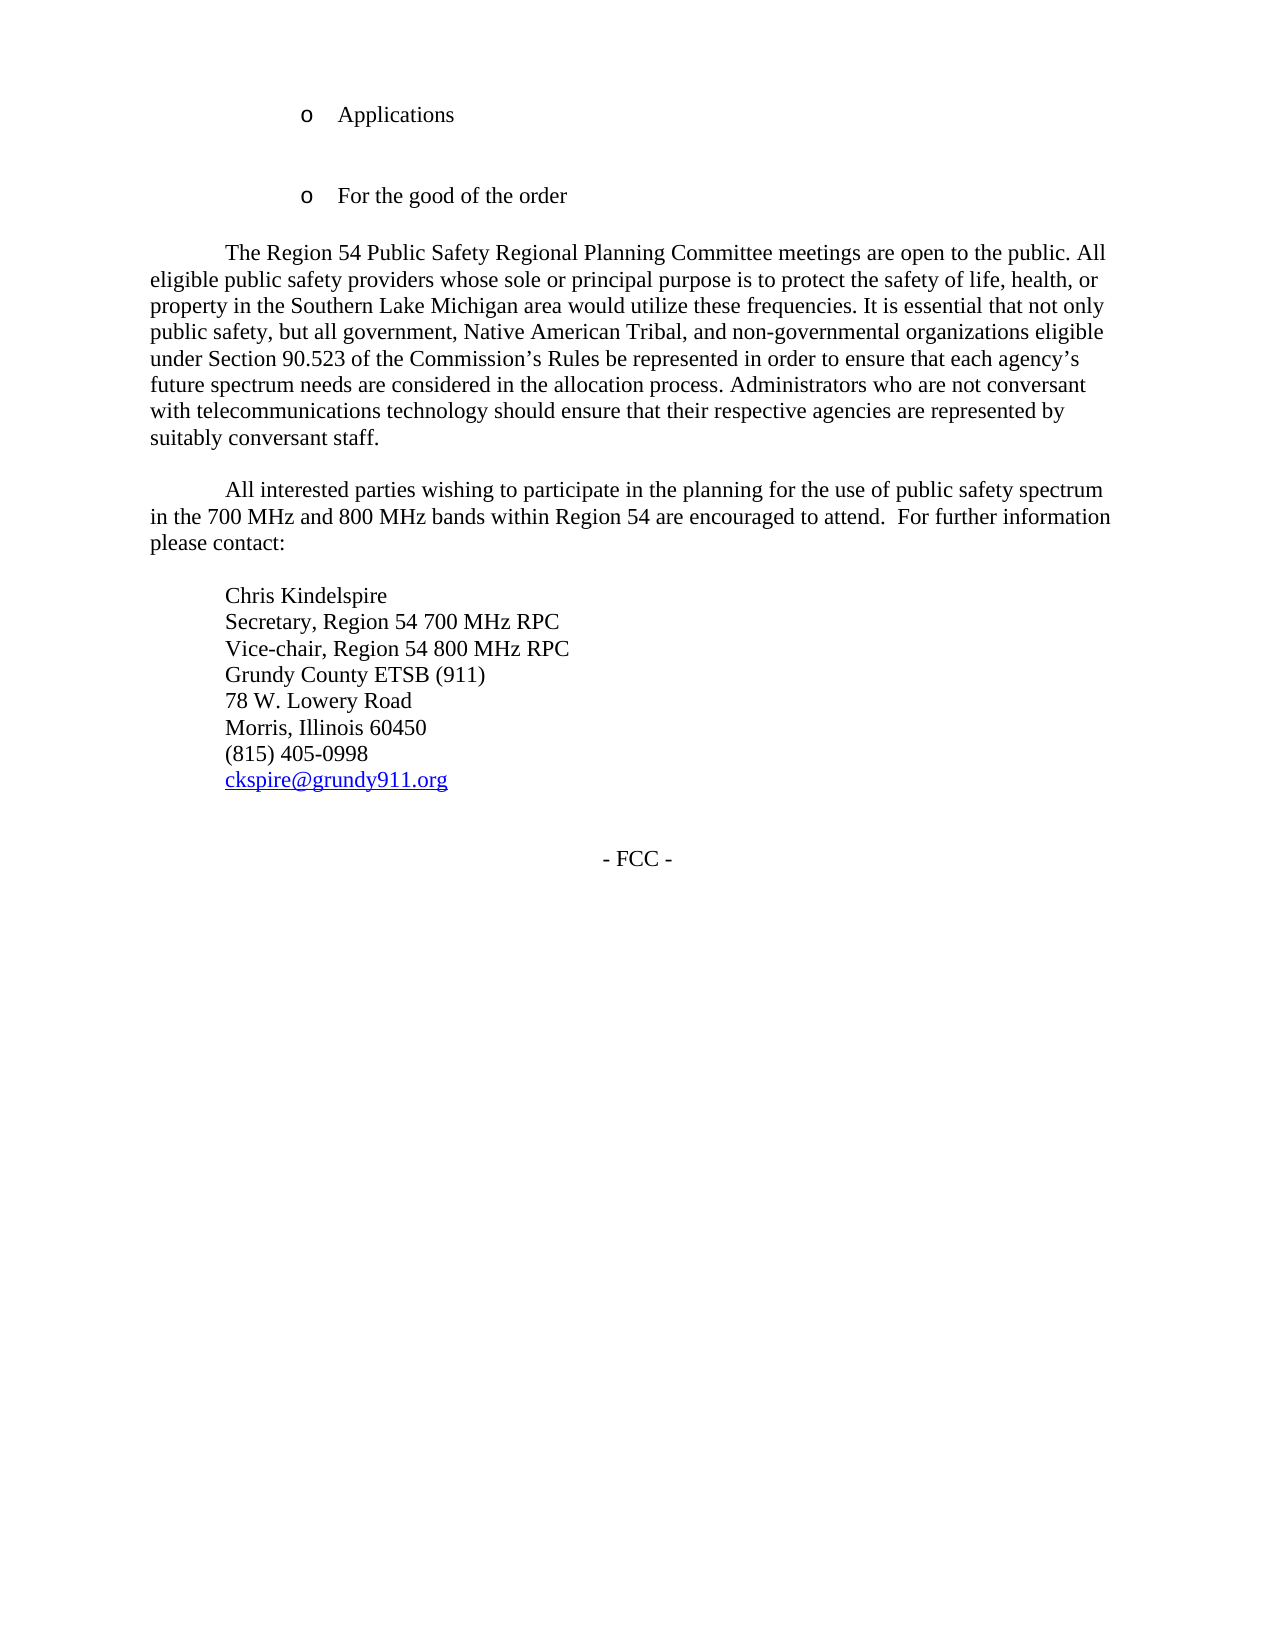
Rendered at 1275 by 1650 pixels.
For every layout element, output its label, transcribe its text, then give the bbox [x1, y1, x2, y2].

text ckspire@grundy911.org [150, 766, 1125, 793]
text The Region 54 Public Safety Regional Planning Committee meetings are open to the public. All eligible public safety providers whose sole or principal purpose is to protect the safety of life, health, or property in the Southern Lake Michigan area would utilize these frequencies. It is essential that not only public safety, but all government, Native American Tribal, and non-governmental organizations eligible under Section 90.523 of the Commission’s Rules be represented in order to ensure that each agency’s future spectrum needs are considered in the allocation process. Administrators who are not conversant with telecommunications technology should ensure that their respective agencies are represented by suitably conversant staff. [150, 239, 1125, 450]
text All interested parties wishing to participate in the planning for the use of public safety spectrum in the 700 MHz and 800 MHz bands within Region 54 are encouraged to attend. For further information please contact: [150, 476, 1125, 556]
list For the good of the order [300, 182, 1125, 211]
text 78 W. Lowery Road [150, 687, 1125, 714]
list Applications [300, 101, 1125, 129]
text Vice-chair, Region 54 800 MHz RPC [150, 634, 1125, 661]
text Secretary, Region 54 700 MHz RPC [150, 608, 1125, 634]
text - FCC - [150, 845, 1125, 872]
text Grundy County ETSB (911) [150, 661, 1125, 687]
text Chris Kindelspire [150, 582, 1125, 608]
text Morris, Illinois 60450 [150, 714, 1125, 740]
text (815) 405-0998 [150, 740, 1125, 766]
